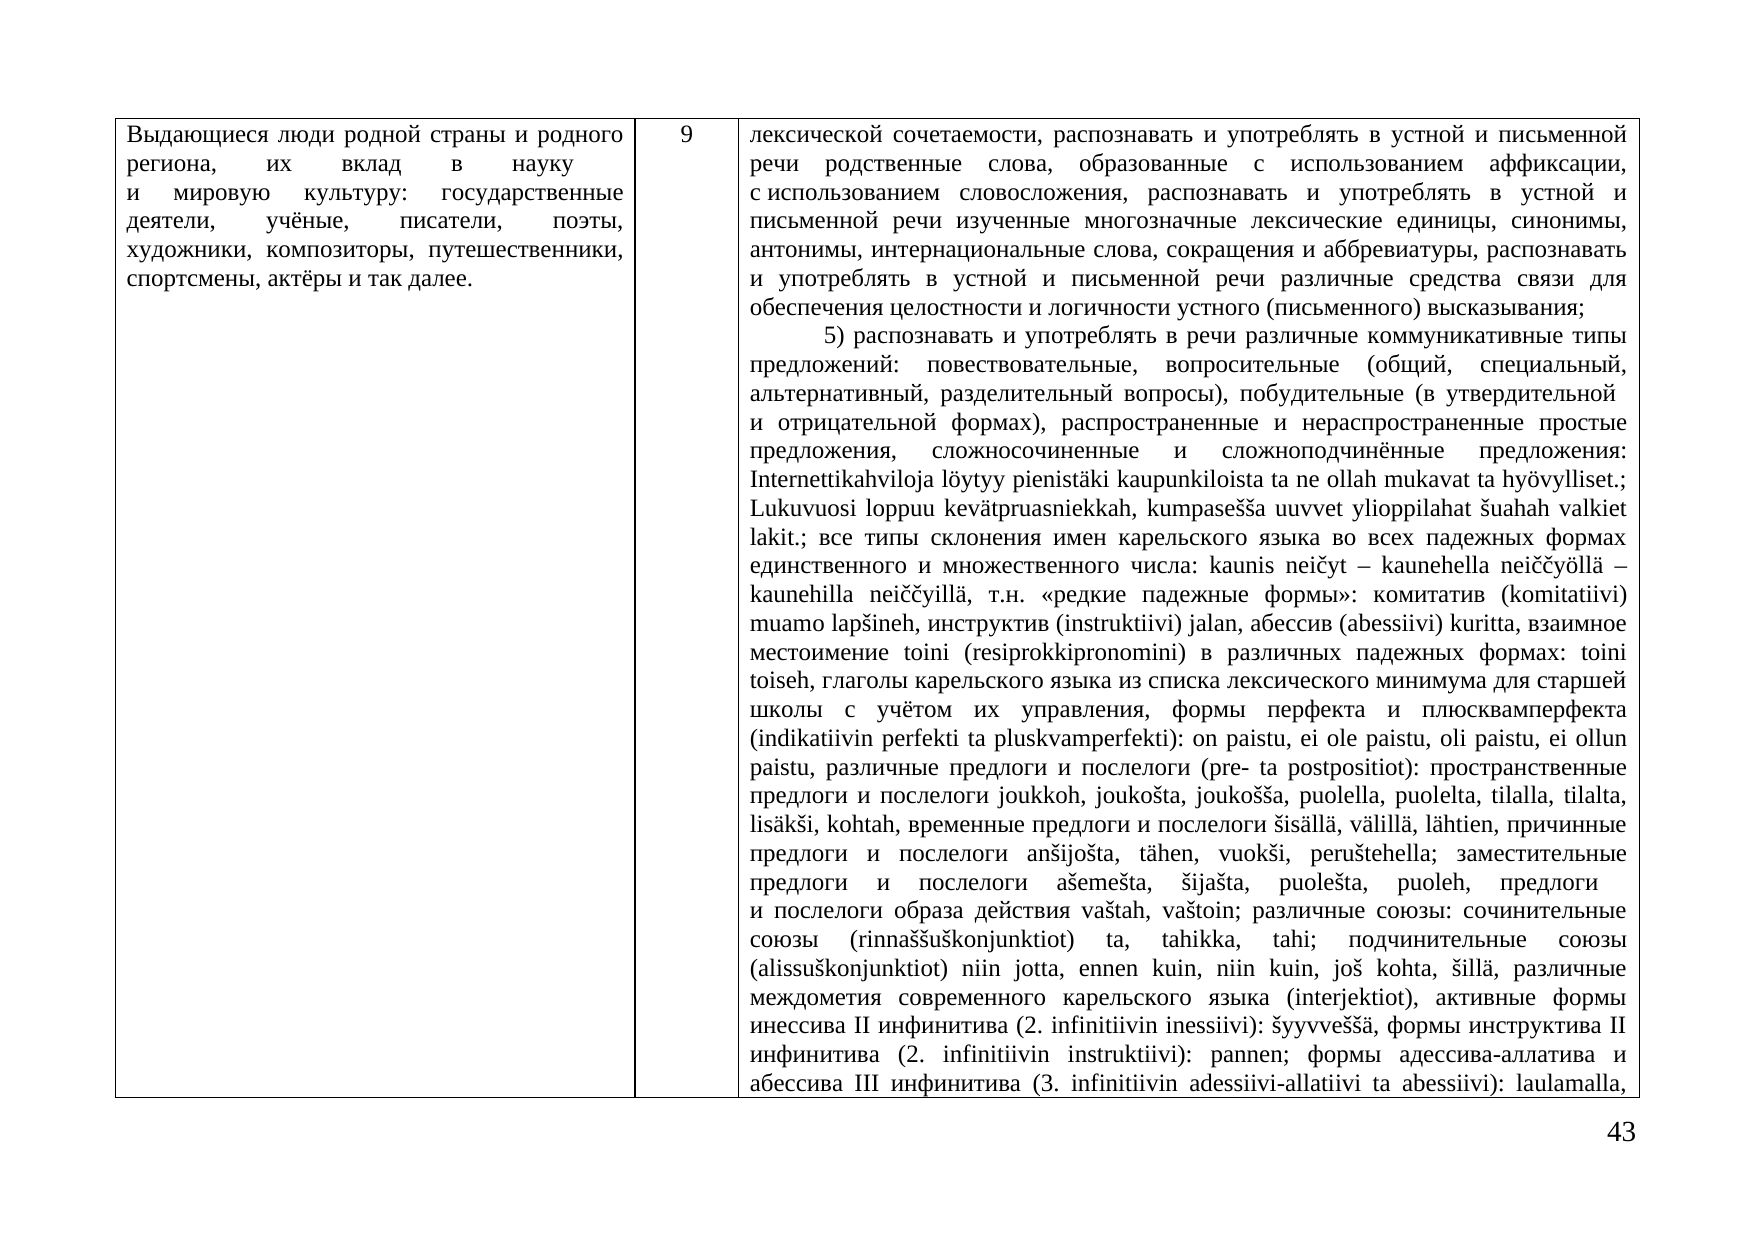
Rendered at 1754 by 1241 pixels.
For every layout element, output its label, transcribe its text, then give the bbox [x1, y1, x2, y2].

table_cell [116, 119, 634, 1097]
table_cell 9 [636, 119, 738, 1097]
